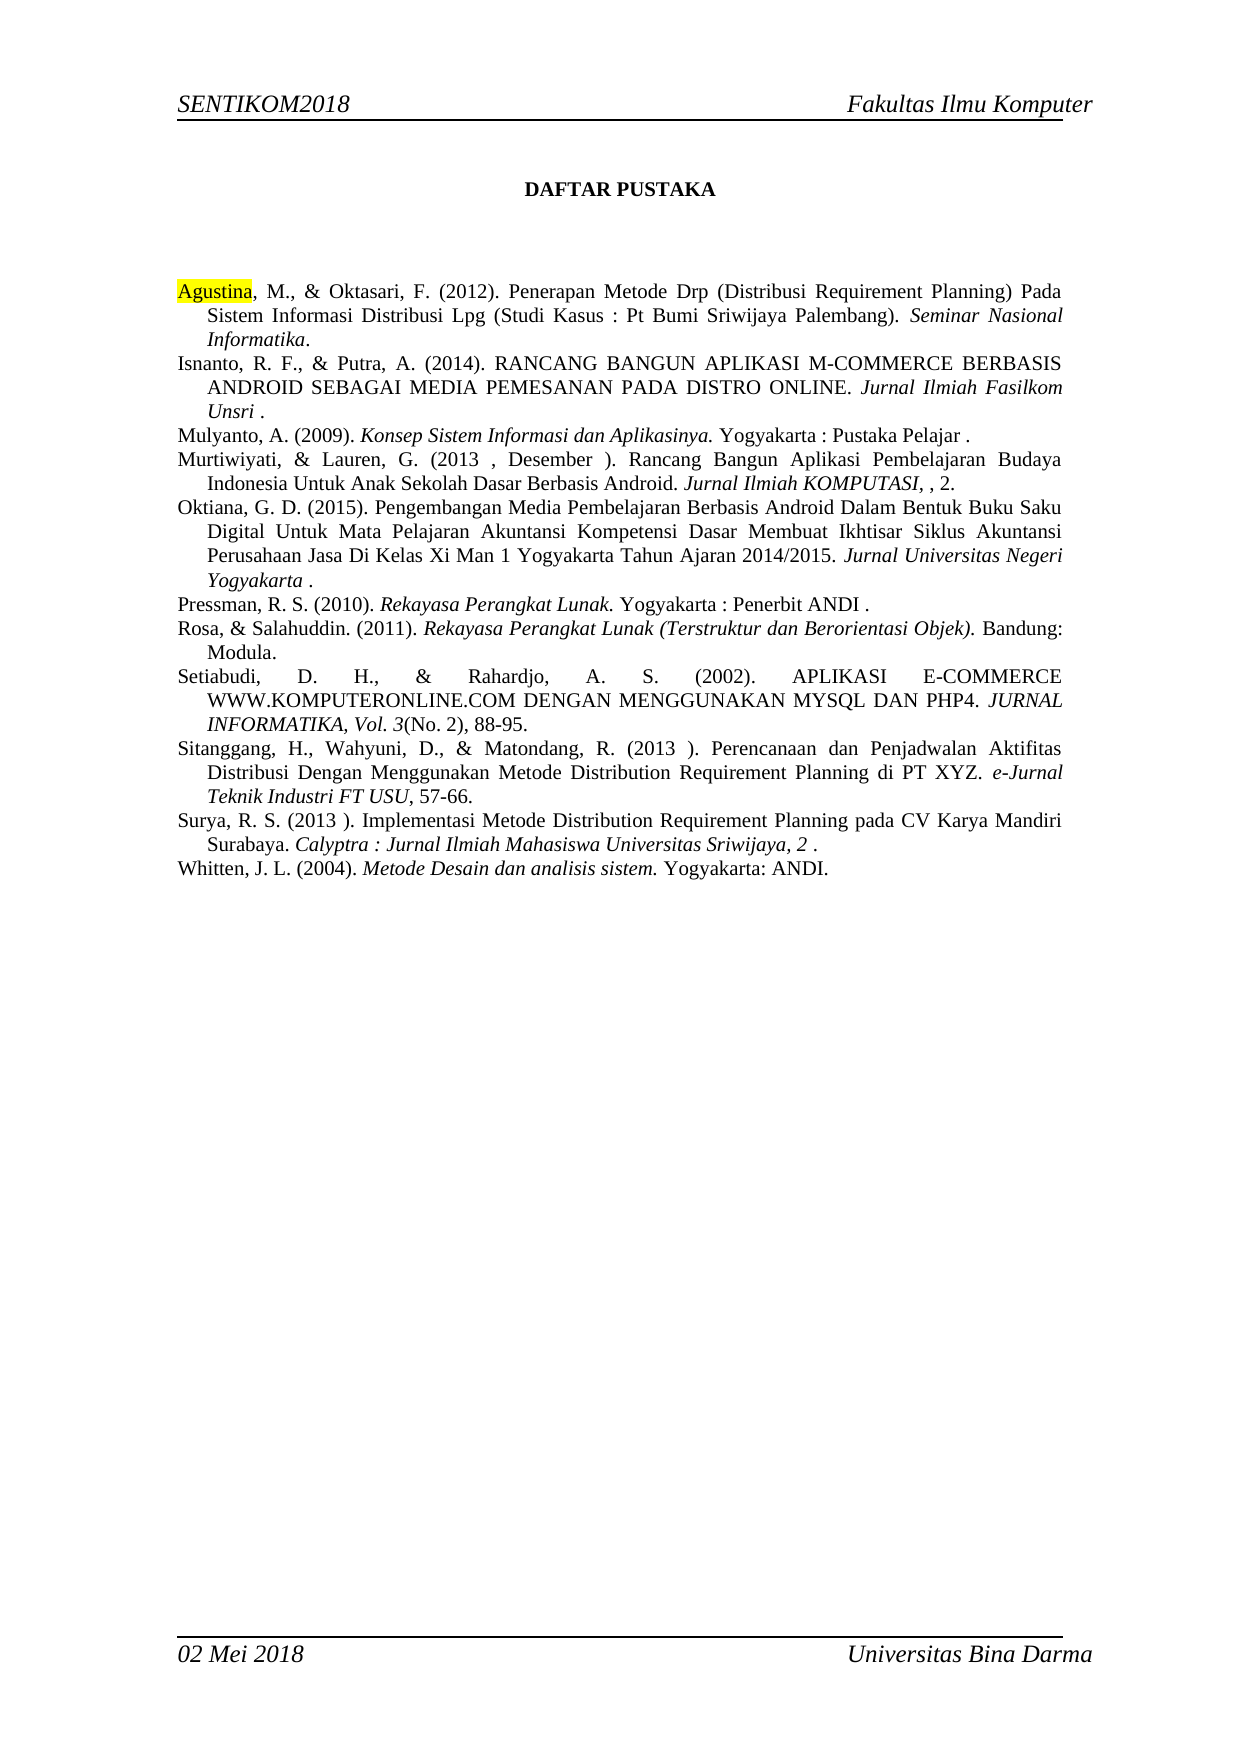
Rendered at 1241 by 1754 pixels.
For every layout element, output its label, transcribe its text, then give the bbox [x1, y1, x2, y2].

list DAFTAR PUSTAKA [177, 177, 1063, 201]
